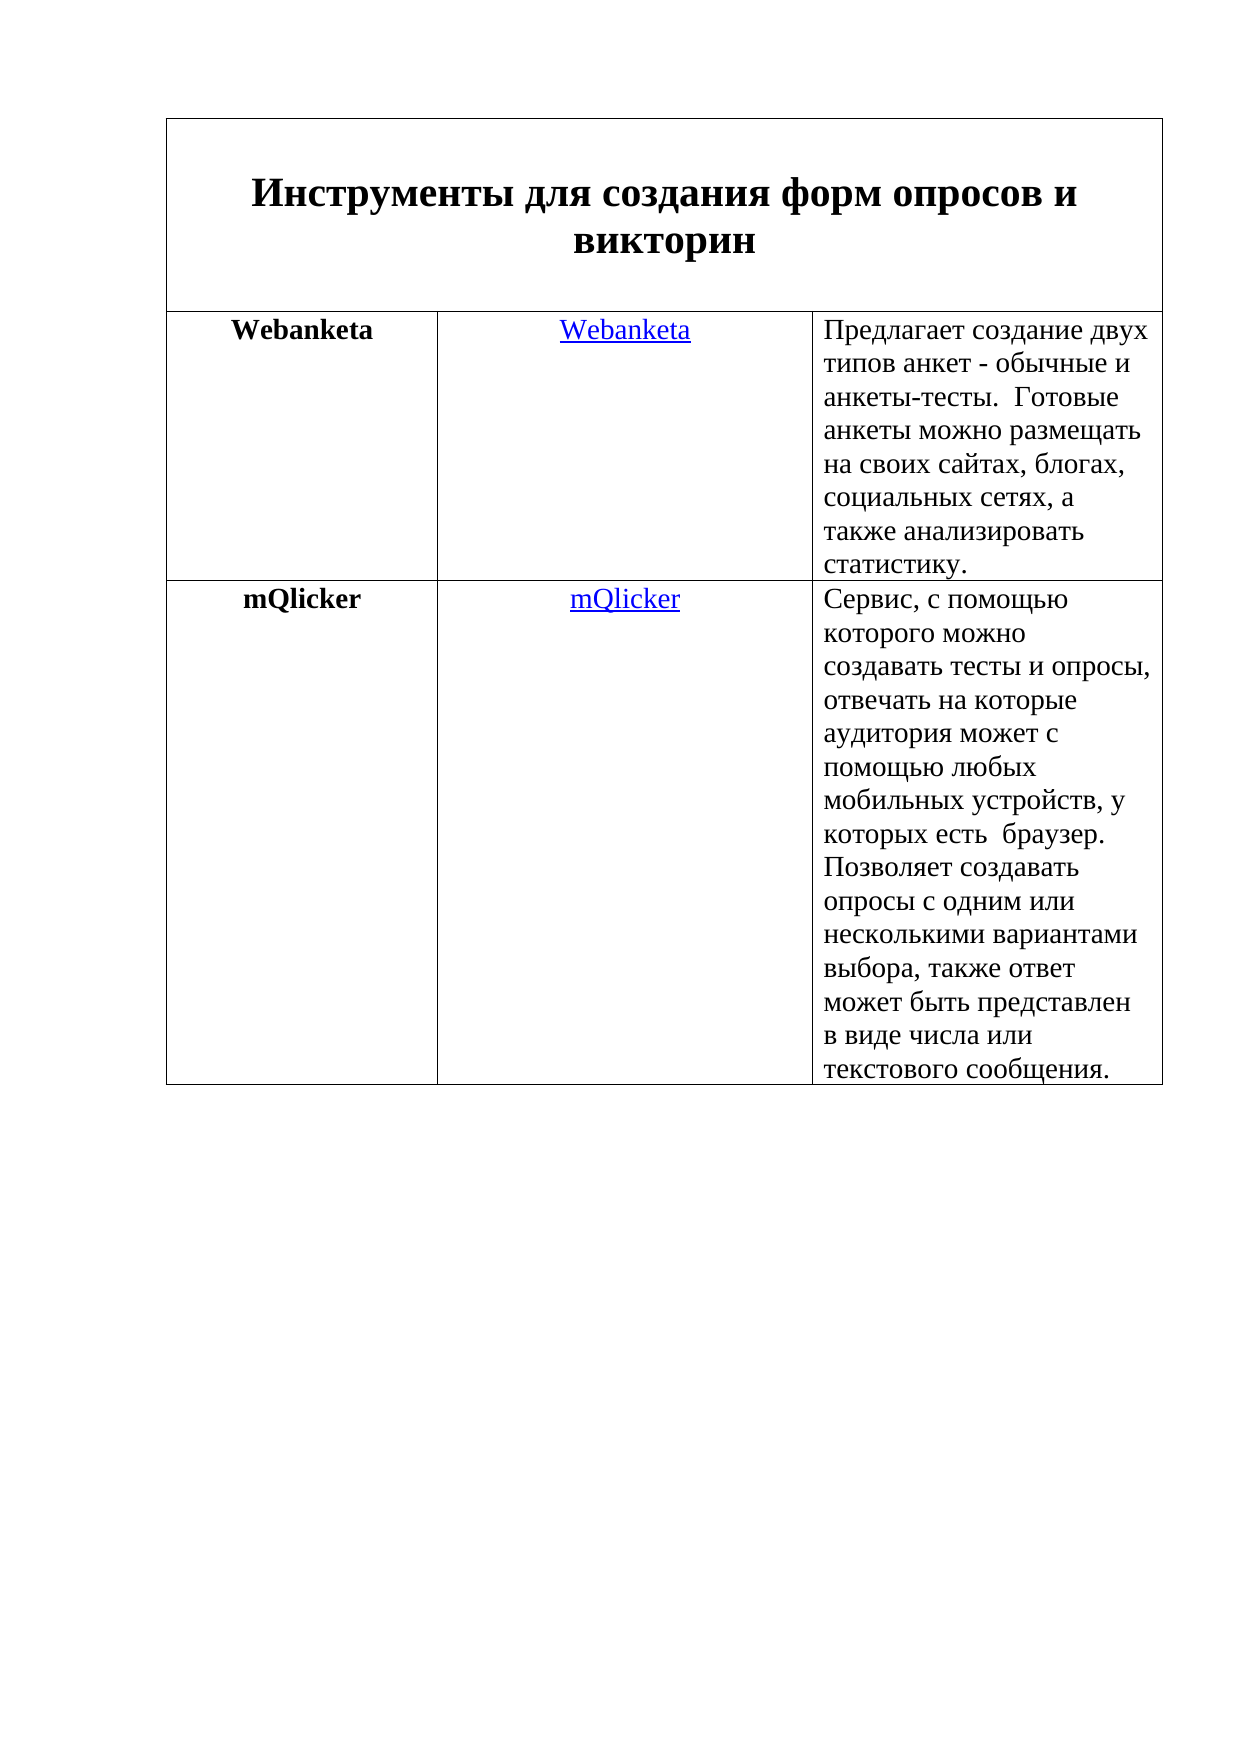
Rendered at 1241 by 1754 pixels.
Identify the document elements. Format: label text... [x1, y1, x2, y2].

table_cell mQlicker [167, 581, 437, 1084]
table_cell mQlicker [438, 581, 812, 1084]
table_cell Webanketa [438, 312, 812, 580]
table_cell Предлагает создание двух типов анкет - обычные и анкеты-тесты. Готовые анкеты можно размещать на своих сайтах, блогах, социальных сетях, а также анализировать статистику. [813, 312, 1162, 580]
table_cell Сервис, с помощью которого можно создавать тесты и опросы, отвечать на которые аудитория может с помощью любых мобильных устройств, у которых есть браузер. Позволяет создавать опросы с одним или несколькими вариантами выбора, также ответ может быть представлен в виде числа или текстового сообщения. [813, 581, 1162, 1084]
table_cell Webanketa [167, 312, 437, 580]
table_cell Инструменты для создания форм опросов и викторин [167, 119, 1162, 311]
